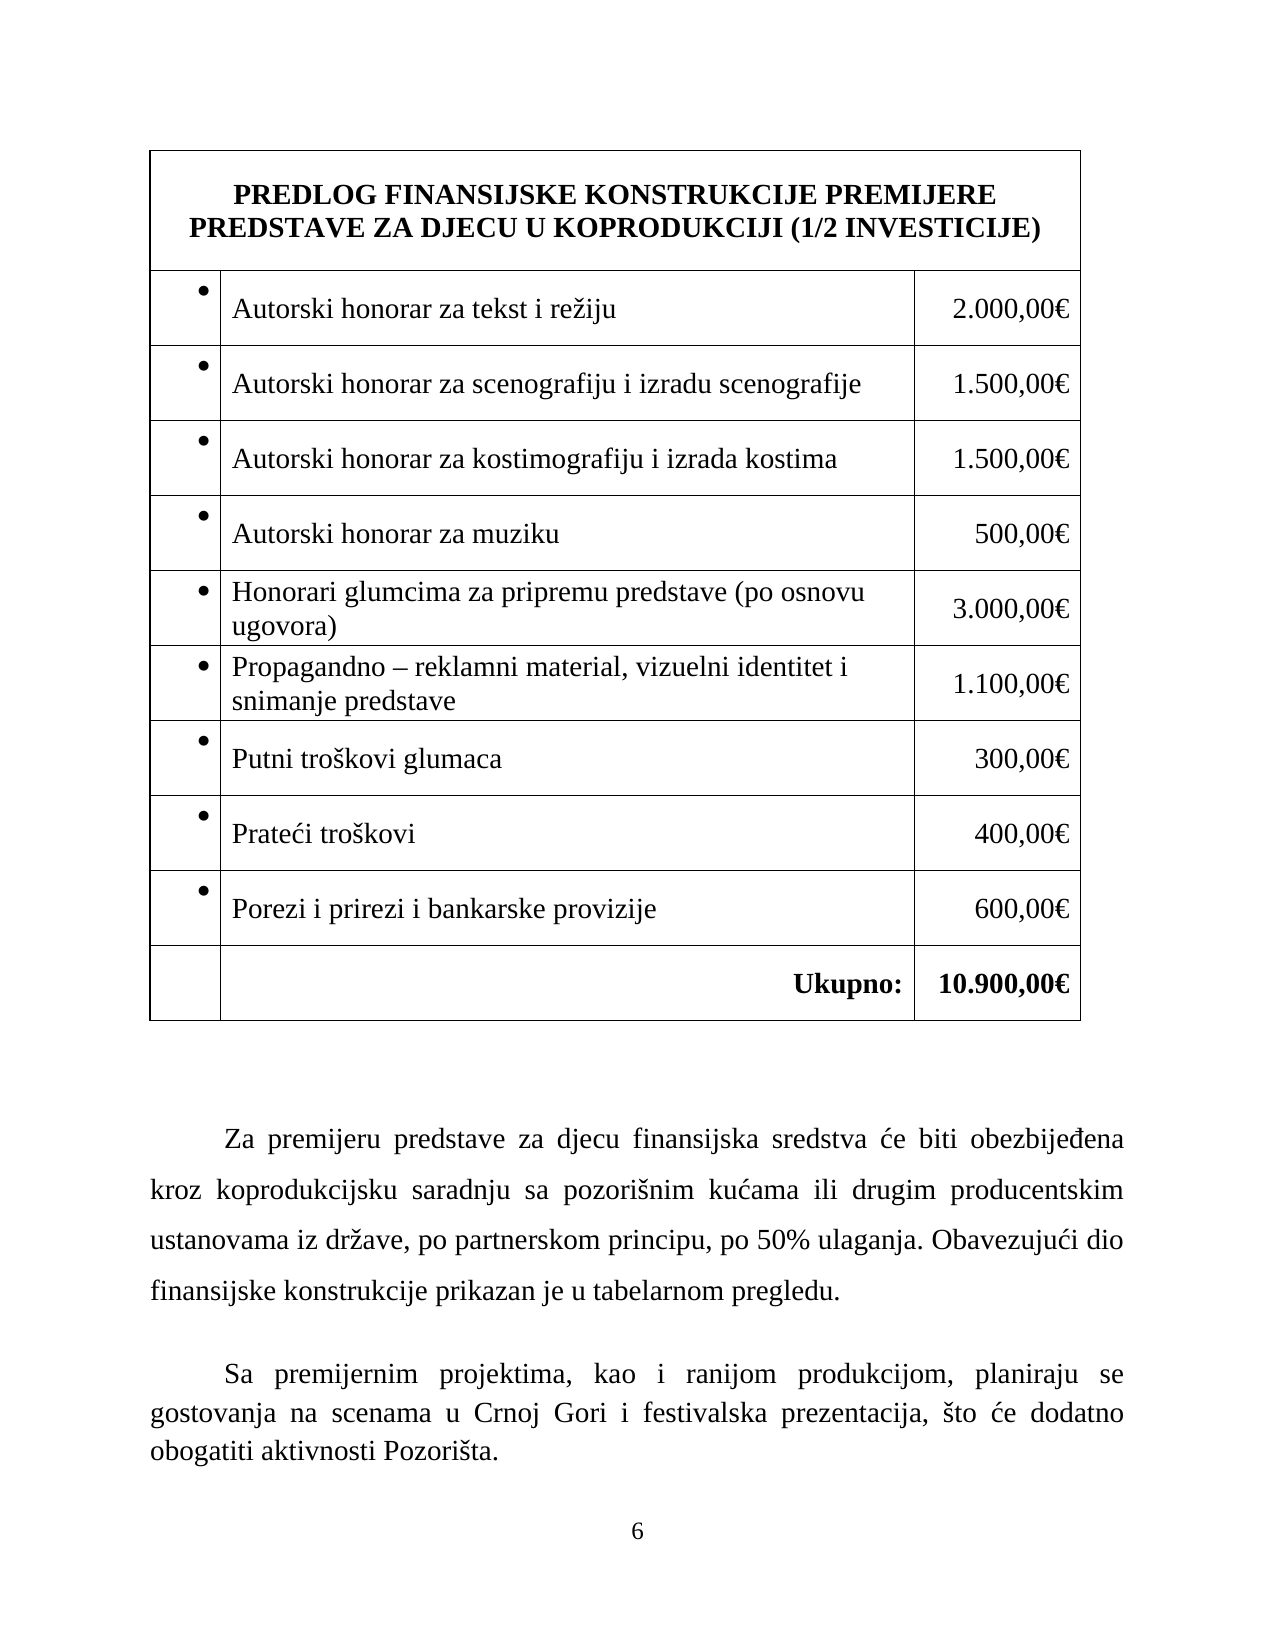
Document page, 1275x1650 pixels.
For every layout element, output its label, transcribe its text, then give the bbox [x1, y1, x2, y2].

table_cell Ukupno: [221, 946, 914, 1020]
table_cell Porezi i prirezi i bankarske provizije [221, 871, 914, 945]
table_cell Autorski honorar za scenografiju i izradu scenografije [221, 346, 914, 420]
table_cell 10.900,00€ [915, 946, 1080, 1020]
table_cell 500,00€ [915, 496, 1080, 570]
table_cell [151, 796, 220, 870]
table_cell [151, 271, 220, 345]
table_cell Prateći troškovi [221, 796, 914, 870]
table_cell [151, 946, 220, 1020]
table_cell 400,00€ [915, 796, 1080, 870]
table_cell 600,00€ [915, 871, 1080, 945]
table_cell [151, 721, 220, 795]
table_header PREDLOG FINANSIJSKE KONSTRUKCIJE PREMIJERE PREDSTAVE ZA DJECU U KOPRODUKCIJI (1/2 INVESTICIJE) [151, 151, 1080, 270]
table_cell 3.000,00€ [915, 571, 1080, 645]
table_cell Autorski honorar za kostimografiju i izrada kostima [221, 421, 914, 495]
table_cell 2.000,00€ [915, 271, 1080, 345]
table_cell [151, 871, 220, 945]
text Sa premijernim projektima, kao i ranijom produkcijom, planiraju se gostovanja na scenama u Crnoj Gori i festivalska prezentacija, što će dodatno obogatiti aktivnosti Pozorišta. [150, 1356, 1125, 1467]
table_cell 300,00€ [915, 721, 1080, 795]
text Za premijeru predstave za djecu finansijska sredstva će biti obezbijeđena kroz koprodukcijsku saradnju sa pozorišnim kućama ili drugim producentskim ustanovama iz države, po partnerskom principu, po 50% ulaganja. Obavezujući dio finansijske konstrukcije prikazan je u tabelarnom pregledu. [150, 1122, 1125, 1306]
table_cell [151, 571, 220, 645]
table_cell Propagandno – reklamni material, vizuelni identitet i snimanje predstave [221, 646, 914, 720]
table_cell 1.500,00€ [915, 346, 1080, 420]
table_cell [151, 421, 220, 495]
table_cell Autorski honorar za tekst i režiju [221, 271, 914, 345]
table_cell [151, 646, 220, 720]
table_cell Putni troškovi glumaca [221, 721, 914, 795]
table_cell [151, 496, 220, 570]
table_cell 1.500,00€ [915, 421, 1080, 495]
table_cell Autorski honorar za muziku [221, 496, 914, 570]
table_cell 1.100,00€ [915, 646, 1080, 720]
table_cell Honorari glumcima za pripremu predstave (po osnovu ugovora) [221, 571, 914, 645]
table_cell [151, 346, 220, 420]
